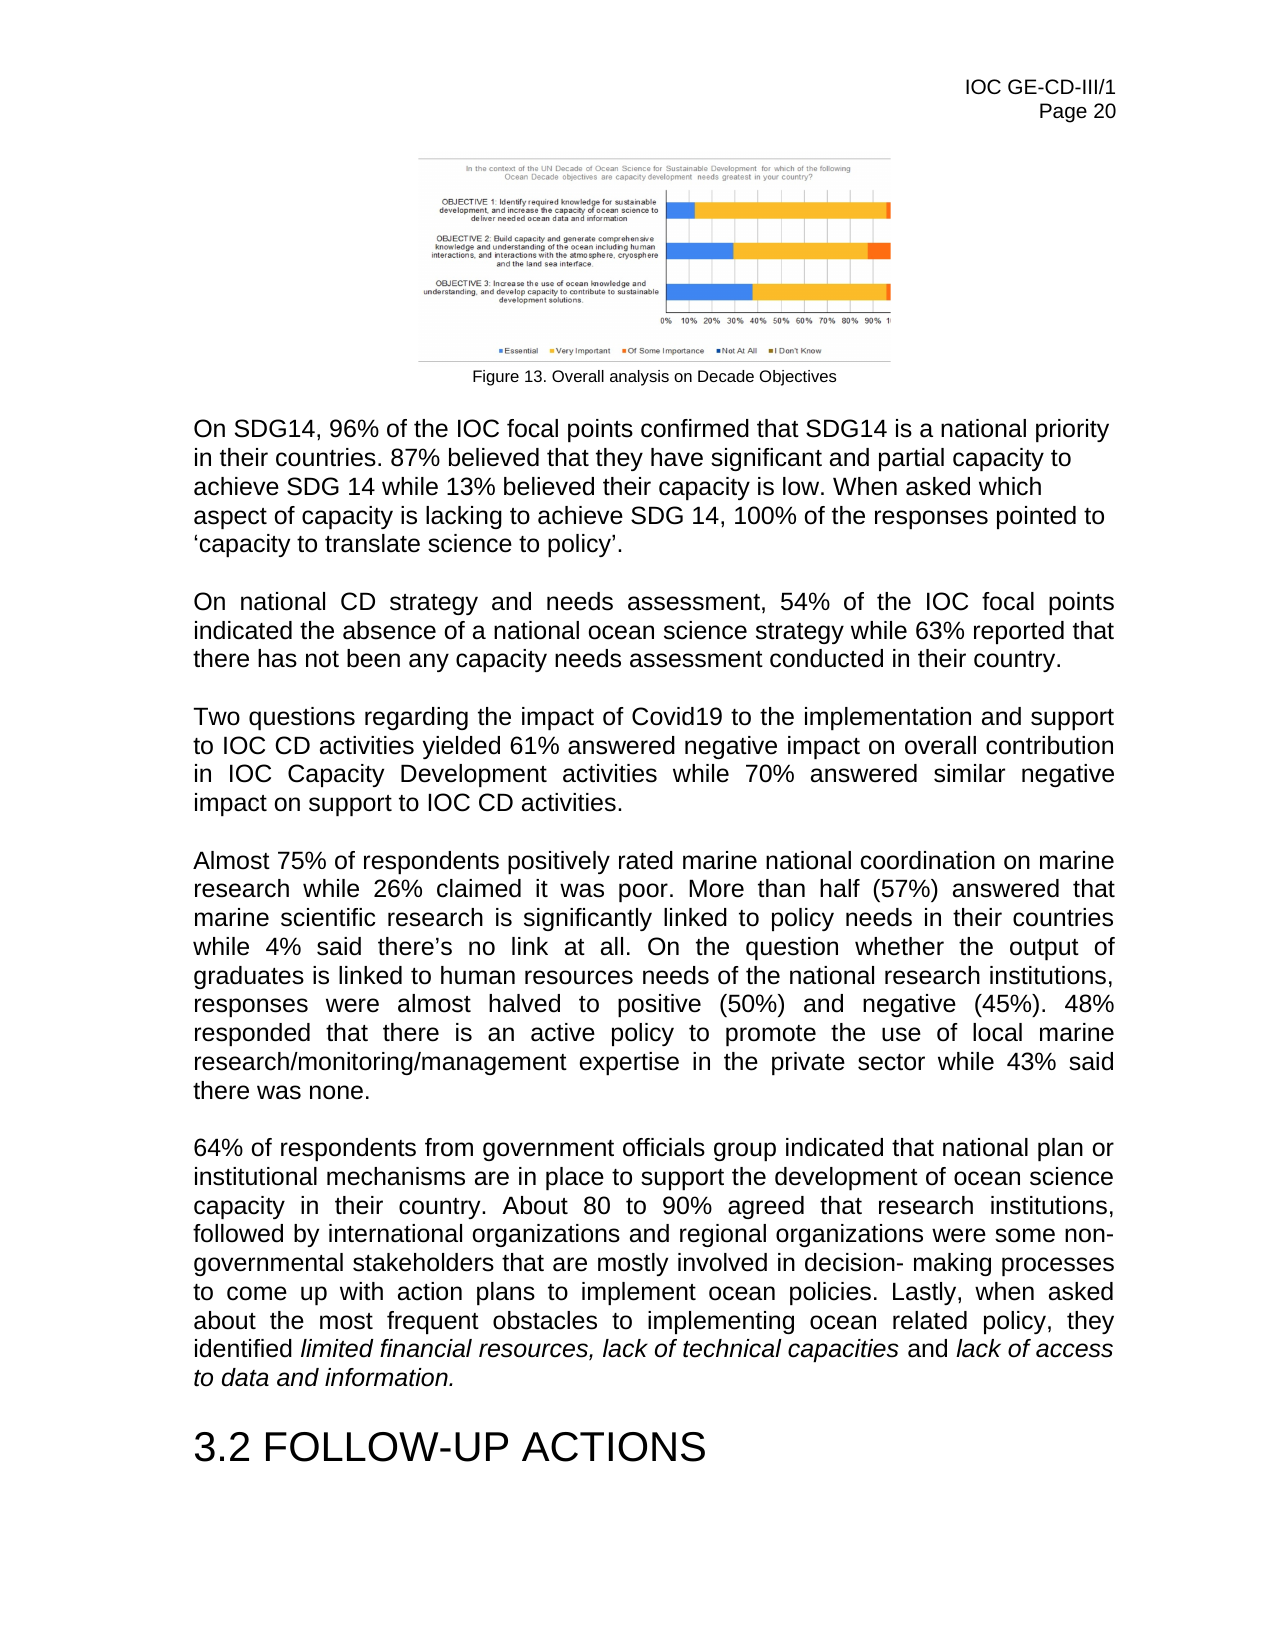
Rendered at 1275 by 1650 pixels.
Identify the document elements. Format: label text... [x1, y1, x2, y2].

picture [418, 151, 891, 367]
text 64% of respondents from government officials group indicated that national plan or institutional mechanisms are in place to support the development of ocean science capacity in their country. About 80 to 90% agreed that research institutions, followed by international organizations and regional organizations were some non-governmental stakeholders that are mostly involved in decision- making processes to come up with action plans to implement ocean policies. Lastly, when asked about the most frequent obstacles to implementing ocean related policy, they identified limited financial resources, lack of technical capacities and lack of access to data and information. [193, 1133, 1116, 1392]
text Almost 75% of respondents positively rated marine national coordination on marine research while 26% claimed it was poor. More than half (57%) answered that marine scientific research is significantly linked to policy needs in their countries while 4% said there’s no link at all. On the question whether the output of graduates is linked to human resources needs of the national research institutions, responses were almost halved to positive (50%) and negative (45%). 48% responded that there is an active policy to promote the use of local marine research/monitoring/management expertise in the private sector while 43% said there was none. [193, 846, 1116, 1104]
text On SDG14, 96% of the IOC focal points confirmed that SDG14 is a national priority in their countries. 87% believed that they have significant and partial capacity to achieve SDG 14 while 13% believed their capacity is low. When asked which aspect of capacity is lacking to achieve SDG 14, 100% of the responses pointed to ‘capacity to translate science to policy’. [193, 414, 1116, 558]
text Figure 13. Overall analysis on Decade Objectives [193, 366, 1116, 386]
text Two questions regarding the impact of Covid19 to the implementation and support to IOC CD activities yielded 61% answered negative impact on overall contribution in IOC Capacity Development activities while 70% answered similar negative impact on support to IOC CD activities. [193, 702, 1116, 817]
text On national CD strategy and needs assessment, 54% of the IOC focal points indicated the absence of a national ocean science strategy while 63% reported that there has not been any capacity needs assessment conducted in their country. [193, 587, 1116, 673]
subtitle 3.2 FOLLOW-UP ACTIONS [193, 1422, 1116, 1470]
